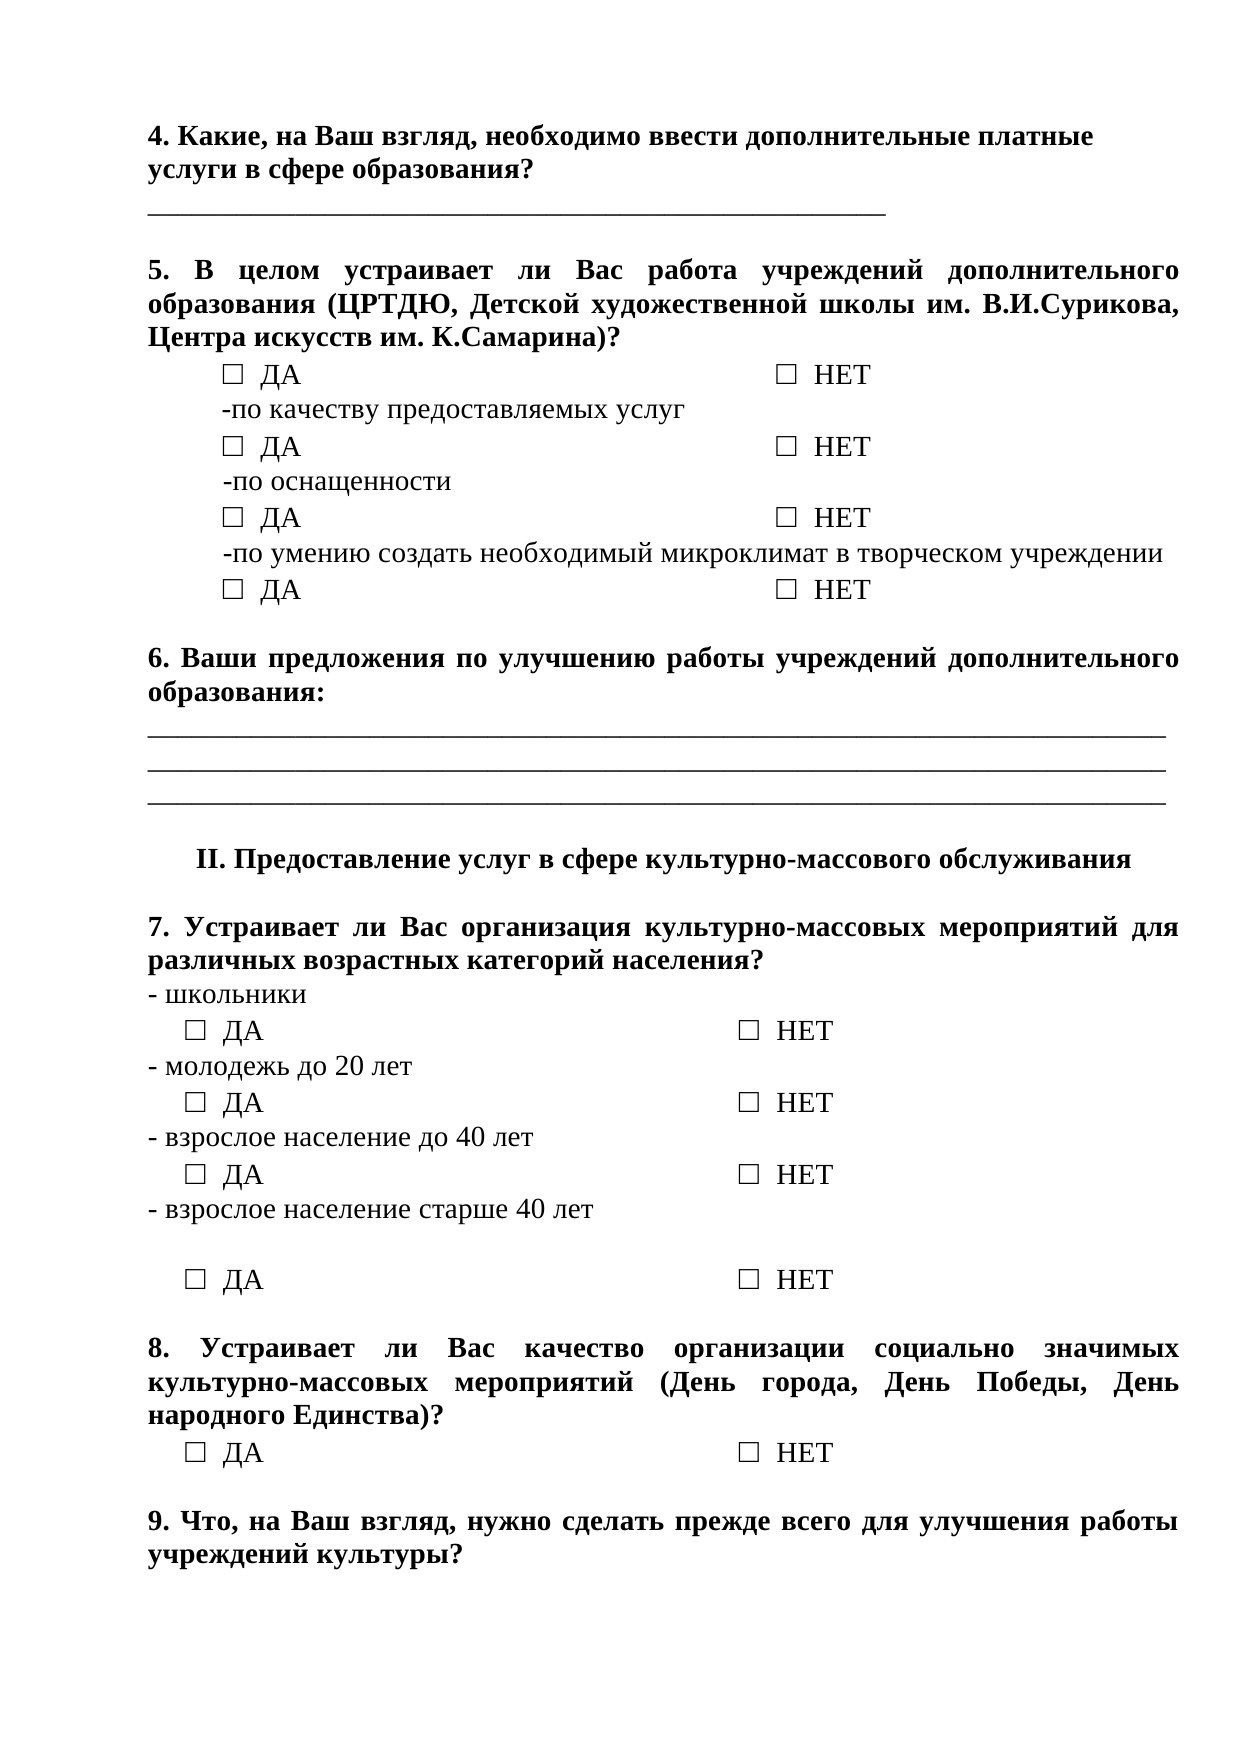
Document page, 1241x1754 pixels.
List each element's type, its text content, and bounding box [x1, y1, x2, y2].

list НЕТ [776, 425, 1181, 463]
text 5. В целом устраивает ли Вас работа учреждений дополнительного образования (ЦРТДЮ, Детской художественной школы им. В.И.Сурикова, Центра искусств им. К.Самарина)? [148, 252, 1181, 353]
list ДА [223, 425, 627, 463]
list ДА [185, 1081, 627, 1119]
text - школьники [148, 976, 1181, 1009]
text 4. Какие, на Ваш взгляд, необходимо ввести дополнительные платные услуги в сфере образования? __________________________________________________ [148, 118, 1181, 219]
list ДА [185, 1009, 627, 1048]
text -по умению создать необходимый микроклимат в творческом учреждении [223, 535, 1181, 568]
list НЕТ [739, 1153, 1181, 1191]
list ДА [223, 353, 627, 391]
text - взрослое население до 40 лет [148, 1119, 1181, 1153]
text _______________________________________________________________________________________________________________________________________________________________________________________________________________ [148, 707, 1181, 808]
text 9. Что, на Ваш взгляд, нужно сделать прежде всего для улучшения работы учреждений культуры? [148, 1503, 1181, 1570]
list ДА [223, 497, 627, 535]
list НЕТ [776, 568, 1181, 607]
list НЕТ [776, 353, 1181, 391]
list НЕТ [739, 1258, 1181, 1297]
text II. Предоставление услуг в сфере культурно-массового обслуживания [148, 842, 1181, 875]
text 8. Устраивает ли Вас качество организации социально значимых культурно-массовых мероприятий (День города, День Победы, День народного Единства)? [148, 1330, 1181, 1431]
list ДА [185, 1153, 627, 1191]
list НЕТ [739, 1431, 1181, 1469]
text - молодежь до 20 лет [148, 1048, 1181, 1081]
text -по оснащенности [223, 463, 1181, 497]
text 6. Ваши предложения по улучшению работы учреждений дополнительного образования: [148, 640, 1181, 707]
text 7. Устраивает ли Вас организация культурно-массовых мероприятий для различных возрастных категорий населения? [148, 909, 1181, 976]
list НЕТ [739, 1009, 1181, 1048]
list НЕТ [739, 1081, 1181, 1119]
text -по качеству предоставляемых услуг [148, 391, 1181, 425]
list ДА [223, 568, 627, 607]
list ДА [185, 1431, 627, 1469]
list ДА [185, 1258, 627, 1297]
text - взрослое население старше 40 лет [148, 1191, 1181, 1225]
list НЕТ [776, 497, 1181, 535]
